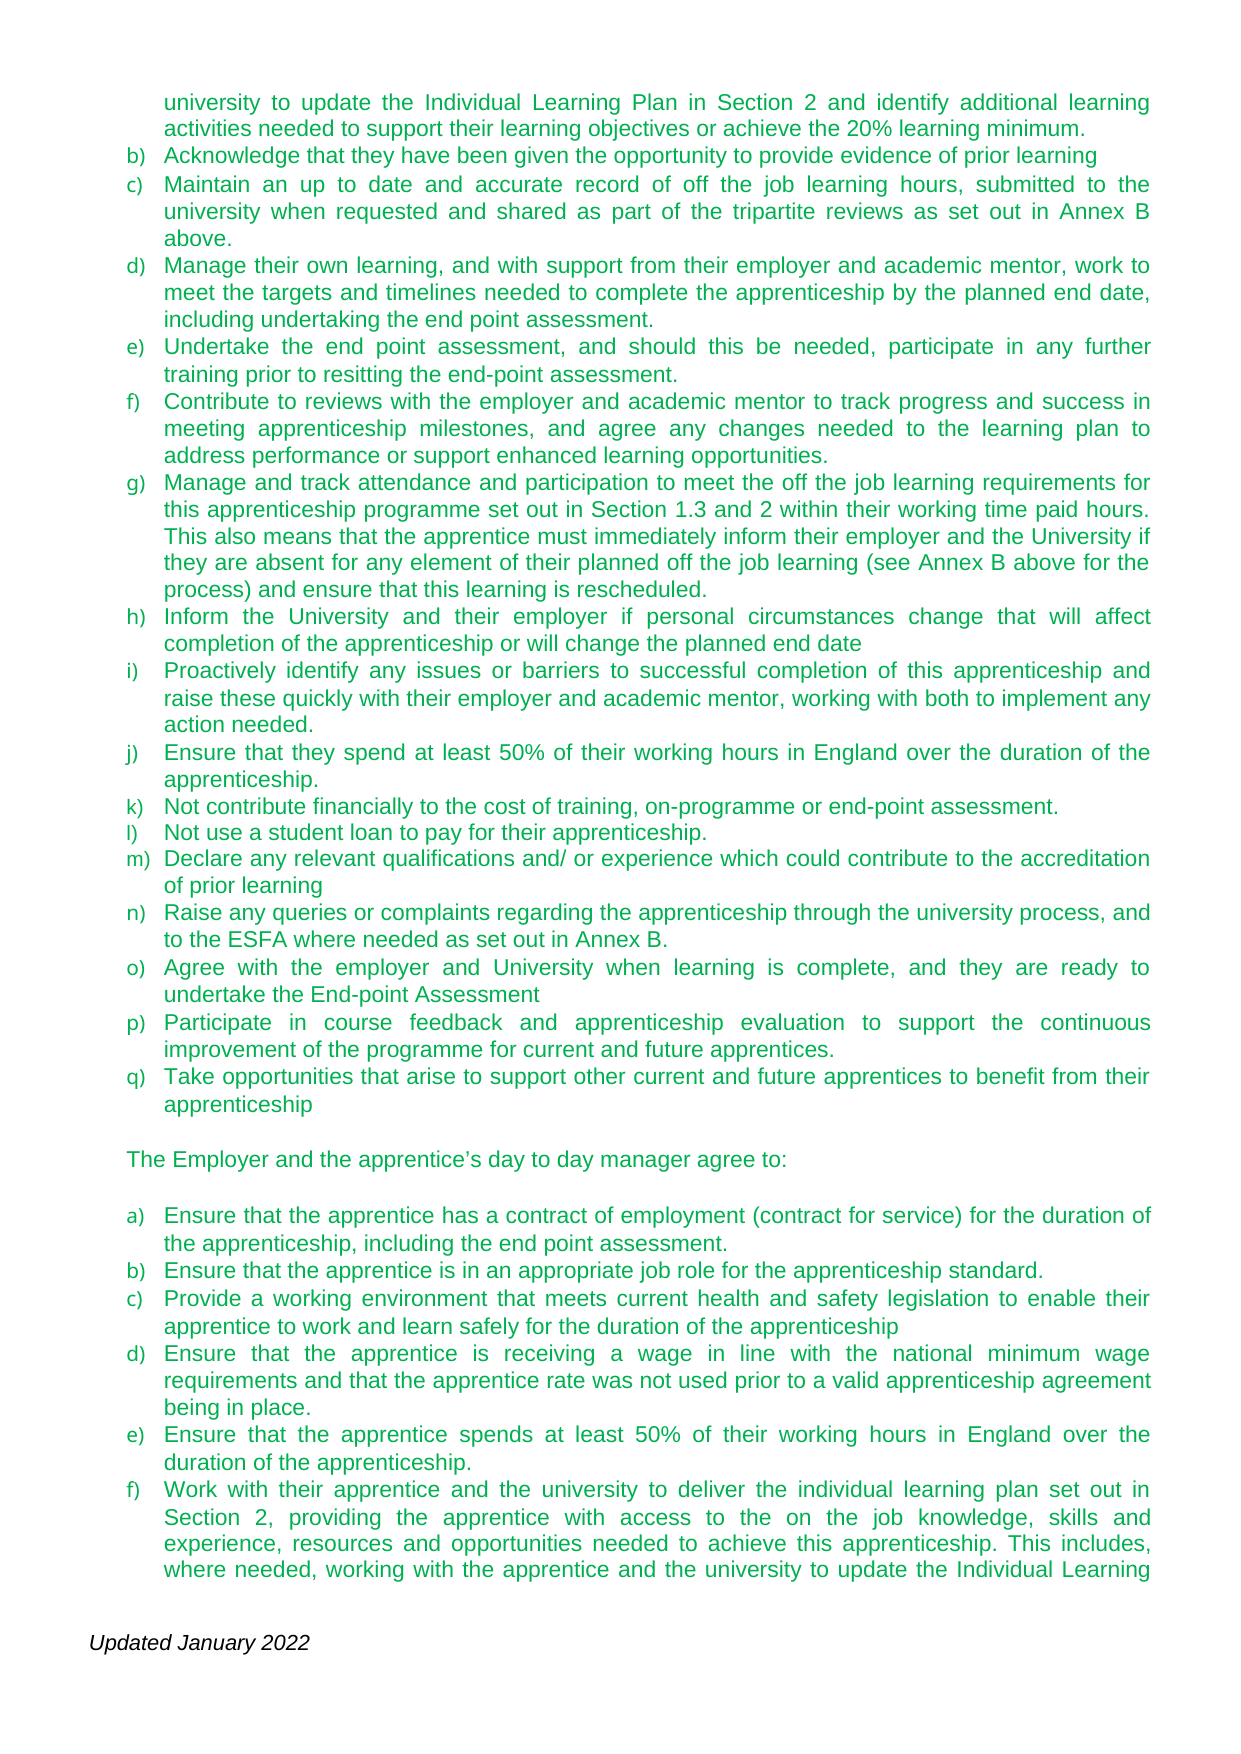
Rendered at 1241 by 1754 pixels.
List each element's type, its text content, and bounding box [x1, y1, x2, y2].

list Contribute to reviews with the employer and academic mentor to track progress and success in meeting apprenticeship milestones, and agree any changes needed to the learning plan to address performance or support enhanced learning opportunities. [126, 387, 1152, 468]
list Acknowledge that they have been given the opportunity to provide evidence of prior learning [126, 141, 1152, 170]
list Ensure that the apprentice is in an appropriate job role for the apprenticeship standard. [126, 1256, 1152, 1284]
list Maintain an up to date and accurate record of off the job learning hours, submitted to the university when requested and shared as part of the tripartite reviews as set out in Annex B above. [126, 170, 1152, 251]
list Ensure that the apprentice has a contract of employment (contract for service) for the duration of the apprenticeship, including the end point assessment. [126, 1201, 1152, 1256]
list Declare any relevant qualifications and/ or experience which could contribute to the accreditation of prior learning [126, 845, 1152, 898]
list Proactively identify any issues or barriers to successful completion of this apprenticeship and raise these quickly with their employer and academic mentor, working with both to implement any action needed. [126, 657, 1152, 738]
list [126, 89, 1152, 141]
list Take opportunities that arise to support other current and future apprentices to benefit from their apprenticeship [126, 1062, 1152, 1117]
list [126, 1475, 1152, 1582]
list Raise any queries or complaints regarding the apprenticeship through the university process, and to the ESFA where needed as set out in Annex B. [126, 898, 1152, 953]
list Ensure that they spend at least 50% of their working hours in England over the duration of the apprenticeship. [126, 738, 1152, 793]
list Not use a student loan to pay for their apprenticeship. [126, 819, 1152, 845]
text The Employer and the apprentice’s day to day manager agree to: [126, 1146, 1152, 1172]
list Provide a working environment that meets current health and safety legislation to enable their apprentice to work and learn safely for the duration of the apprenticeship [126, 1284, 1152, 1339]
list Participate in course feedback and apprenticeship evaluation to support the continuous improvement of the programme for current and future apprentices. [126, 1008, 1152, 1062]
list Manage their own learning, and with support from their employer and academic mentor, work to meet the targets and timelines needed to complete the apprenticeship by the planned end date, including undertaking the end point assessment. [126, 251, 1152, 332]
list Ensure that the apprentice spends at least 50% of their working hours in England over the duration of the apprenticeship. [126, 1420, 1152, 1475]
list Inform the University and their employer if personal circumstances change that will affect completion of the apprenticeship or will change the planned end date [126, 602, 1152, 657]
list Ensure that the apprentice is receiving a wage in line with the national minimum wage requirements and that the apprentice rate was not used prior to a valid apprenticeship agreement being in place. [126, 1339, 1152, 1420]
list Manage and track attendance and participation to meet the off the job learning requirements for this apprenticeship programme set out in Section 1.3 and 2 within their working time paid hours. This also means that the apprentice must immediately inform their employer and the University if they are absent for any element of their planned off the job learning (see Annex B above for the process) and ensure that this learning is rescheduled. [126, 468, 1152, 602]
list Agree with the employer and University when learning is complete, and they are ready to undertake the End-point Assessment [126, 953, 1152, 1008]
list Not contribute financially to the cost of training, on-programme or end-point assessment. [126, 793, 1152, 819]
list Undertake the end point assessment, and should this be needed, participate in any further training prior to resitting the end-point assessment. [126, 332, 1152, 387]
